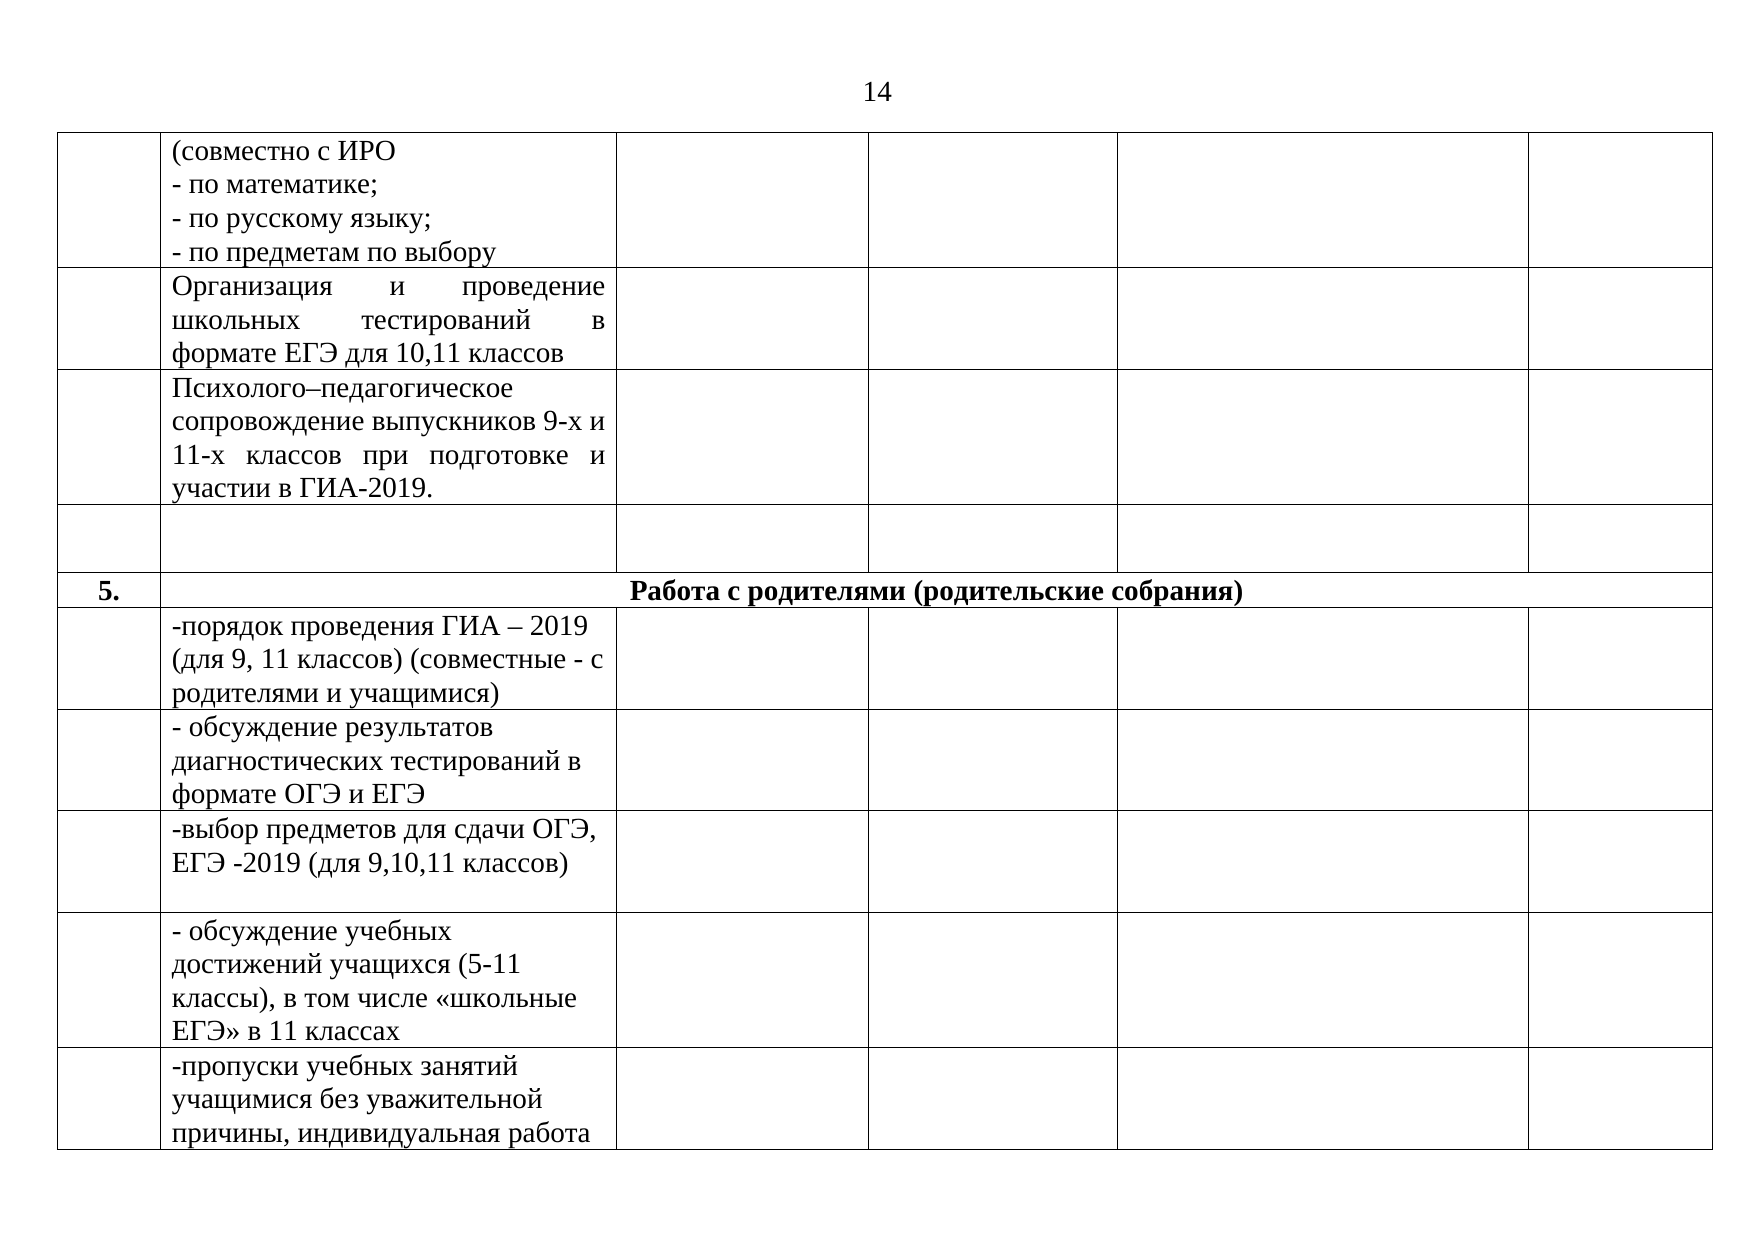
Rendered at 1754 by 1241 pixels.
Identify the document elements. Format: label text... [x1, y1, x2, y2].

table_cell [869, 505, 1117, 572]
table_cell [869, 1048, 1117, 1149]
table_cell Организация и проведение школьных тестирований в формате ЕГЭ для 10,11 классов [161, 268, 616, 369]
table_cell [617, 710, 868, 810]
table_cell - обсуждение учебных достижений учащихся (5-11 классы), в том числе «школьные ЕГЭ» в 11 классах [161, 913, 616, 1047]
table_cell [58, 913, 160, 1047]
table_cell -выбор предметов для сдачи ОГЭ, ЕГЭ -2019 (для 9,10,11 классов) [161, 811, 616, 912]
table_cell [161, 1048, 616, 1149]
table_cell [1529, 811, 1712, 912]
table_cell [1118, 505, 1528, 572]
table_cell [58, 133, 160, 267]
table_cell -порядок проведения ГИА – 2019 (для 9, 11 классов) (совместные - с родителями и учащимися) [161, 608, 616, 708]
table_cell [869, 268, 1117, 369]
table_cell [58, 1048, 160, 1149]
table_cell [617, 811, 868, 912]
table_cell [617, 1048, 868, 1149]
table_cell [617, 370, 868, 504]
table_cell [58, 370, 160, 504]
table_cell [1529, 268, 1712, 369]
table_cell [1118, 1048, 1528, 1149]
table_cell [1118, 913, 1528, 1047]
table_cell [58, 268, 160, 369]
table_cell [58, 811, 160, 912]
table_cell [869, 370, 1117, 504]
table_cell - обсуждение результатов диагностических тестирований в формате ОГЭ и ЕГЭ [161, 710, 616, 810]
table_cell [617, 913, 868, 1047]
table_cell [1118, 133, 1528, 267]
table_cell [1529, 710, 1712, 810]
table_cell [1118, 370, 1528, 504]
table_cell [617, 133, 868, 267]
table_cell [1529, 133, 1712, 267]
table_cell [1118, 710, 1528, 810]
table_cell 5. [58, 573, 160, 607]
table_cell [161, 133, 616, 267]
table_cell Работа с родителями (родительские собрания) [161, 573, 1712, 607]
table_cell [58, 710, 160, 810]
table_cell [617, 268, 868, 369]
table_cell [869, 133, 1117, 267]
table_cell [869, 811, 1117, 912]
table_cell [161, 505, 616, 572]
table_cell [1529, 913, 1712, 1047]
table_cell [1118, 608, 1528, 708]
table_cell [1529, 370, 1712, 504]
table_cell [1118, 268, 1528, 369]
table_cell [869, 608, 1117, 708]
table_cell [869, 913, 1117, 1047]
table_cell [1529, 608, 1712, 708]
table_cell [869, 710, 1117, 810]
table_cell [617, 608, 868, 708]
table_cell [58, 608, 160, 708]
table_cell [1529, 1048, 1712, 1149]
table_cell Психолого–педагогическое сопровождение выпускников 9-х и 11-х классов при подготовке и участии в ГИА-2019. [161, 370, 616, 504]
table_cell [58, 505, 160, 572]
table_cell [617, 505, 868, 572]
table_cell [1529, 505, 1712, 572]
table_cell [1118, 811, 1528, 912]
